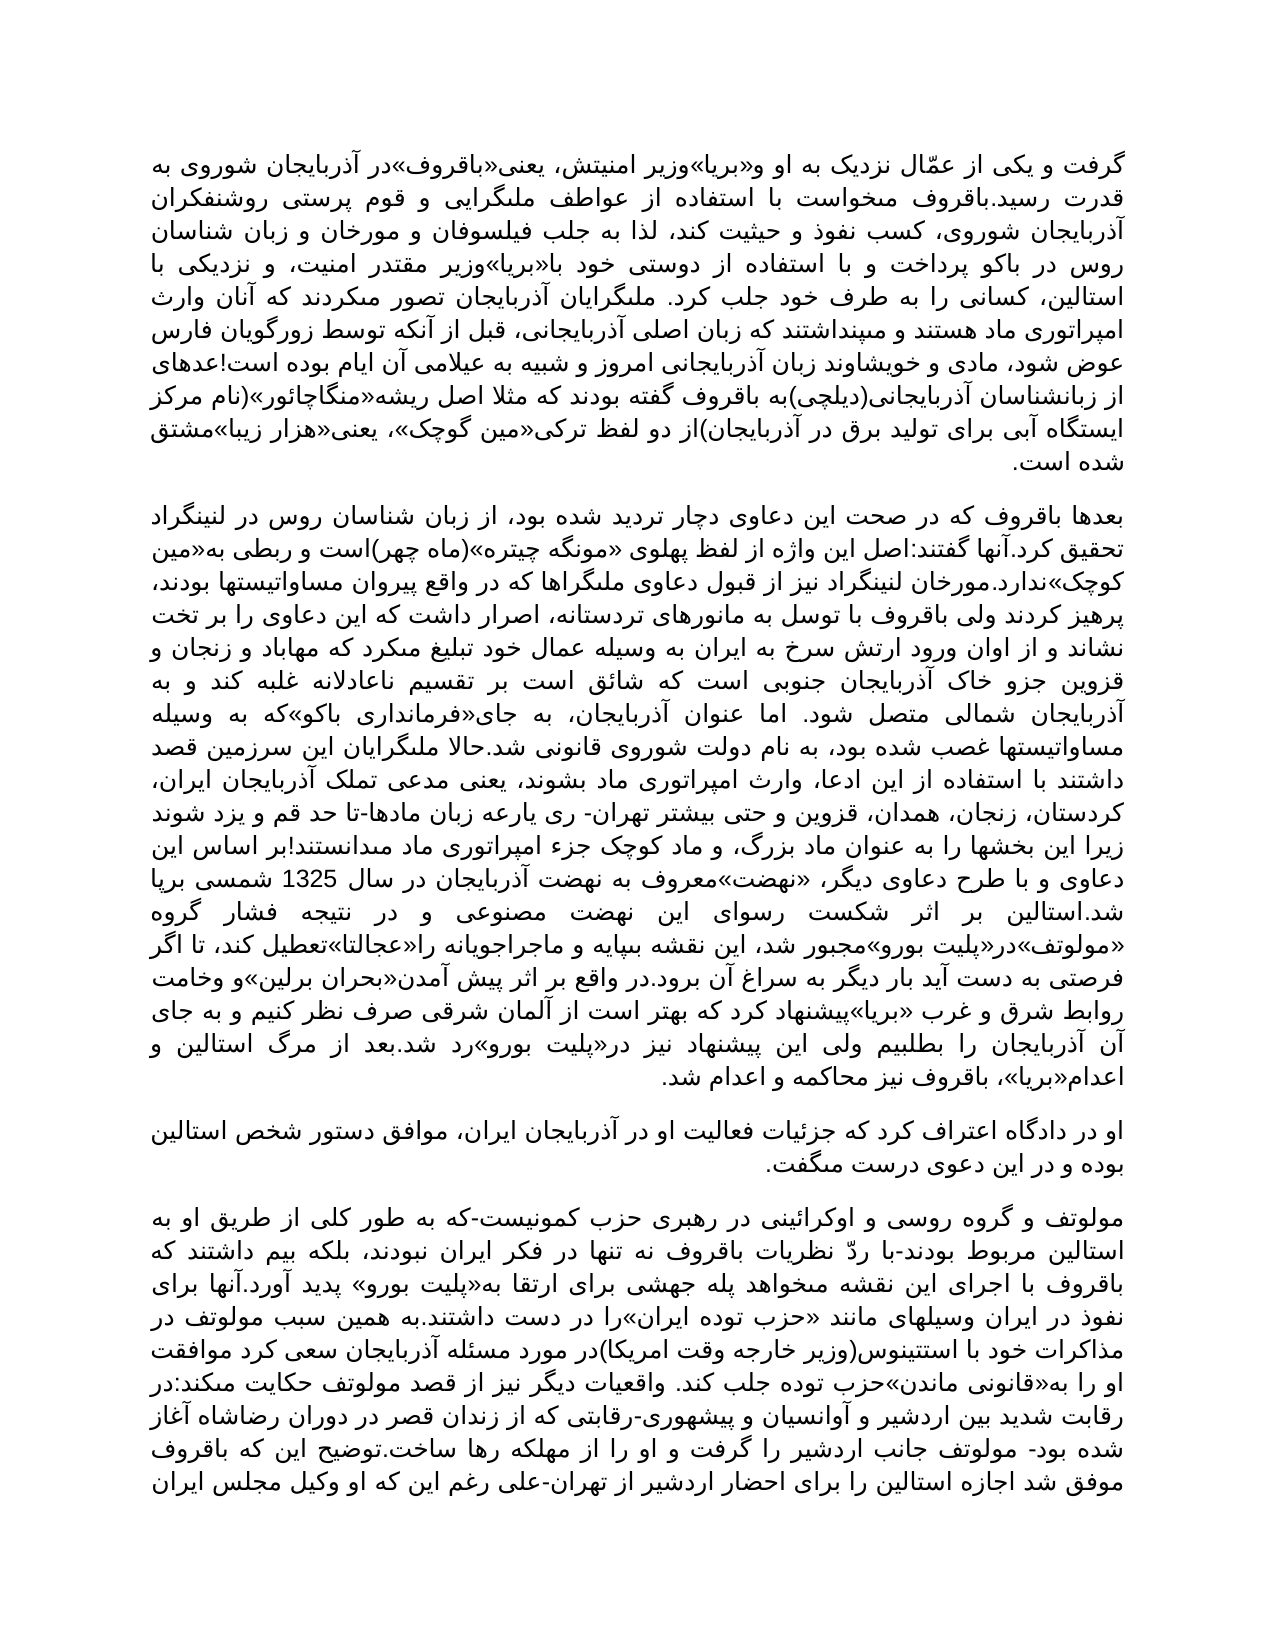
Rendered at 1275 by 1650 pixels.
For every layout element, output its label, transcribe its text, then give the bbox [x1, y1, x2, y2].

text بعدها باقروف که در صحت این دعاوى دچار تردید شده بود، از زبان شناسان روس در لنینگراد تحقیق کرد.آن‏ها گفتند:اصل این واژه از لفظ پهلوى «مونگه چیتره»(ماه چهر)است و ربطى به«مین کوچک»ندارد.مورخان لنینگراد نیز از قبول دعاوى ملى‏گراها که در واقع پیروان مساواتیست‏ها بودند، پرهیز کردند ولى باقروف با توسل به مانورهاى تردستانه، اصرار داشت که این دعاوى را بر تخت نشاند و از اوان ورود ارتش سرخ به ایران به وسیله عمال خود تبلیغ مى‏کرد که مهاباد و زنجان و قزوین جزو خاک آذربایجان جنوبى است که شائق است بر تقسیم ناعادلانه غلبه کند و به آذربایجان شمالى متصل شود. اما عنوان آذربایجان، به جاى«فرماندارى باکو»که به وسیله مساواتیست‏ها غصب شده بود، به نام دولت شوروى قانونى شد.حالا ملى‏گرایان این سرزمین قصد داشتند با استفاده از این ادعا، وارث امپراتورى ماد بشوند، یعنى مدعى تملک آذربایجان ایران، کردستان، زنجان، همدان، قزوین و حتى بیشتر تهران- رى یارعه زبان مادها-تا حد قم و یزد شوند زیرا این بخش‏ها را به عنوان ماد بزرگ، و ماد کوچک جزء امپراتورى ماد مى‏دانستند!بر اساس این دعاوى و با طرح دعاوى دیگر، «نهضت»معروف به نهضت آذربایجان در سال 1325 شمسى برپا شد.استالین بر اثر شکست رسواى این نهضت مصنوعى و در نتیجه فشار گروه «مولوتف»در«پلیت بورو»مجبور شد، این نقشه بى‏پایه و ماجراجویانه را«عجالتا»تعطیل کند، تا اگر فرصتى به دست آید بار دیگر به سراغ آن برود.در واقع بر اثر پیش آمدن«بحران برلین»و وخامت روابط شرق و غرب «بریا»پیشنهاد کرد که بهتر است از آلمان شرقى صرف نظر کنیم و به جاى آن آذربایجان را بطلبیم ولى این پیشنهاد نیز در«پلیت بورو»رد شد.بعد از مرگ استالین و اعدام«بریا»، باقروف نیز محاکمه و اعدام شد. [150, 501, 1125, 1091]
text گرفت و یکى از عمّال نزدیک به او و«بریا»وزیر امنیتش، یعنى«باقروف»در آذربایجان شوروى به قدرت رسید.باقروف مى‏خواست با استفاده از عواطف ملى‏گرایى و قوم پرستى روشنفکران آذربایجان شوروى، کسب نفوذ و حیثیت کند، لذا به جلب فیلسوفان و مورخان و زبان شناسان روس در باکو پرداخت و با استفاده از دوستى خود با«بریا»وزیر مقتدر امنیت، و نزدیکى با استالین، کسانى را به طرف خود جلب کرد. ملى‏گرایان آذربایجان تصور مى‏کردند که آنان وارث امپراتورى ماد هستند و مى‏پنداشتند که زبان اصلى آذربایجانى، قبل از آنکه توسط زورگویان فارس عوض شود، مادى و خویشاوند زبان آذربایجانى امروز و شبیه به عیلامى آن ایام بوده است!عده‏اى از زبانشناسان آذربایجانى(دیلچى)به باقروف گفته بودند که مثلا اصل ریشه«منگاچائور»(نام مرکز ایستگاه آبى براى تولید برق در آذربایجان)از دو لفظ ترکى«مین گوچک»، یعنى«هزار زیبا»مشتق شده است. [150, 150, 1125, 476]
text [150, 1203, 1125, 1496]
text او در دادگاه اعتراف کرد که جزئیات فعالیت او در آذربایجان ایران، موافق دستور شخص استالین بوده و در این دعوى درست مى‏گفت. [150, 1116, 1125, 1178]
